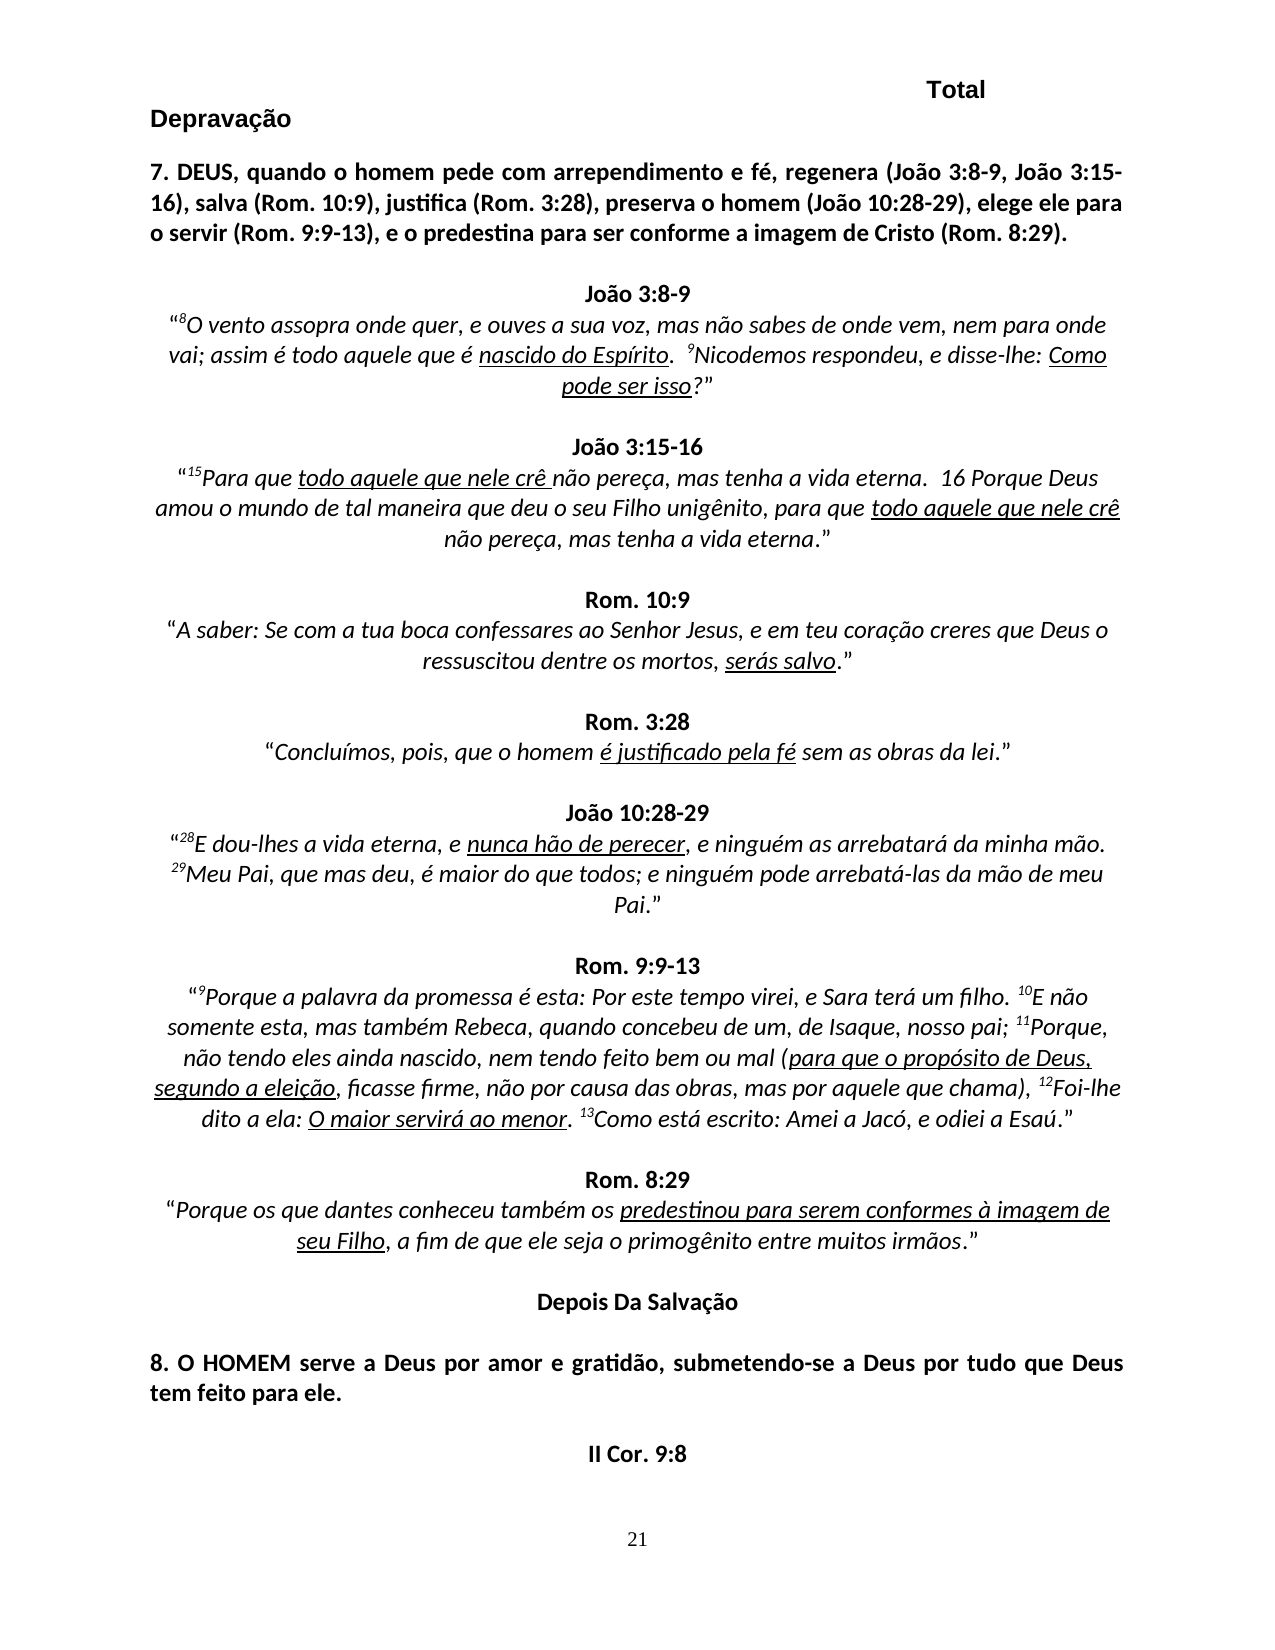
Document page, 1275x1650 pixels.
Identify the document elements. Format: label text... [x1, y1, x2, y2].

text Rom. 10:9 [150, 584, 1125, 614]
text Rom. 3:28 [150, 706, 1125, 736]
text “Concluímos, pois, que o homem é justificado pela fé sem as obras da lei.” [150, 736, 1125, 767]
text Depois Da Salvação [150, 1286, 1125, 1316]
text Rom. 8:29 [150, 1164, 1125, 1194]
text João 10:28-29 [150, 797, 1125, 828]
text “Porque os que dantes conheceu também os predestinou para serem conformes à imagem de seu Filho, a fim de que ele seja o primogênito entre muitos irmãos.” [150, 1194, 1125, 1255]
text “15Para que todo aquele que nele crê não pereça, mas tenha a vida eterna. 16 Porque Deus amou o mundo de tal maneira que deu o seu Filho unigênito, para que todo aquele que nele crê não pereça, mas tenha a vida eterna.” [150, 462, 1125, 553]
text 7. DEUS, quando o homem pede com arrependimento e fé, regenera (João 3:8-9, João 3:15-16), salva (Rom. 10:9), justifica (Rom. 3:28), preserva o homem (João 10:28-29), elege ele para o servir (Rom. 9:9-13), e o predestina para ser conforme a imagem de Cristo (Rom. 8:29). [150, 157, 1125, 248]
text II Cor. 9:8 [150, 1438, 1125, 1469]
text Rom. 9:9-13 [150, 950, 1125, 981]
text João 3:15-16 [150, 431, 1125, 462]
text “28E dou-lhes a vida eterna, e nunca hão de perecer, e ninguém as arrebatará da minha mão. 29Meu Pai, que mas deu, é maior do que todos; e ninguém pode arrebatá-las da mão de meu Pai.” [150, 828, 1125, 919]
text “8O vento assopra onde quer, e ouves a sua voz, mas não sabes de onde vem, nem para onde vai; assim é todo aquele que é nascido do Espírito. 9Nicodemos respondeu, e disse-lhe: Como pode ser isso?” [150, 309, 1125, 401]
text “9Porque a palavra da promessa é esta: Por este tempo virei, e Sara terá um filho. 10E não somente esta, mas também Rebeca, quando concebeu de um, de Isaque, nosso pai; 11Porque, não tendo eles ainda nascido, nem tendo feito bem ou mal (para que o propósito de Deus, segundo a eleição, ficasse firme, não por causa das obras, mas por aquele que chama), 12Foi-lhe dito a ela: O maior servirá ao menor. 13Como está escrito: Amei a Jacó, e odiei a Esaú.” [150, 981, 1125, 1133]
text 8. O HOMEM serve a Deus por amor e gratidão, submetendo-se a Deus por tudo que Deus tem feito para ele. [150, 1347, 1125, 1408]
text “A saber: Se com a tua boca confessares ao Senhor Jesus, e em teu coração creres que Deus o ressuscitou dentre os mortos, serás salvo.” [150, 614, 1125, 675]
text João 3:8-9 [150, 279, 1125, 309]
